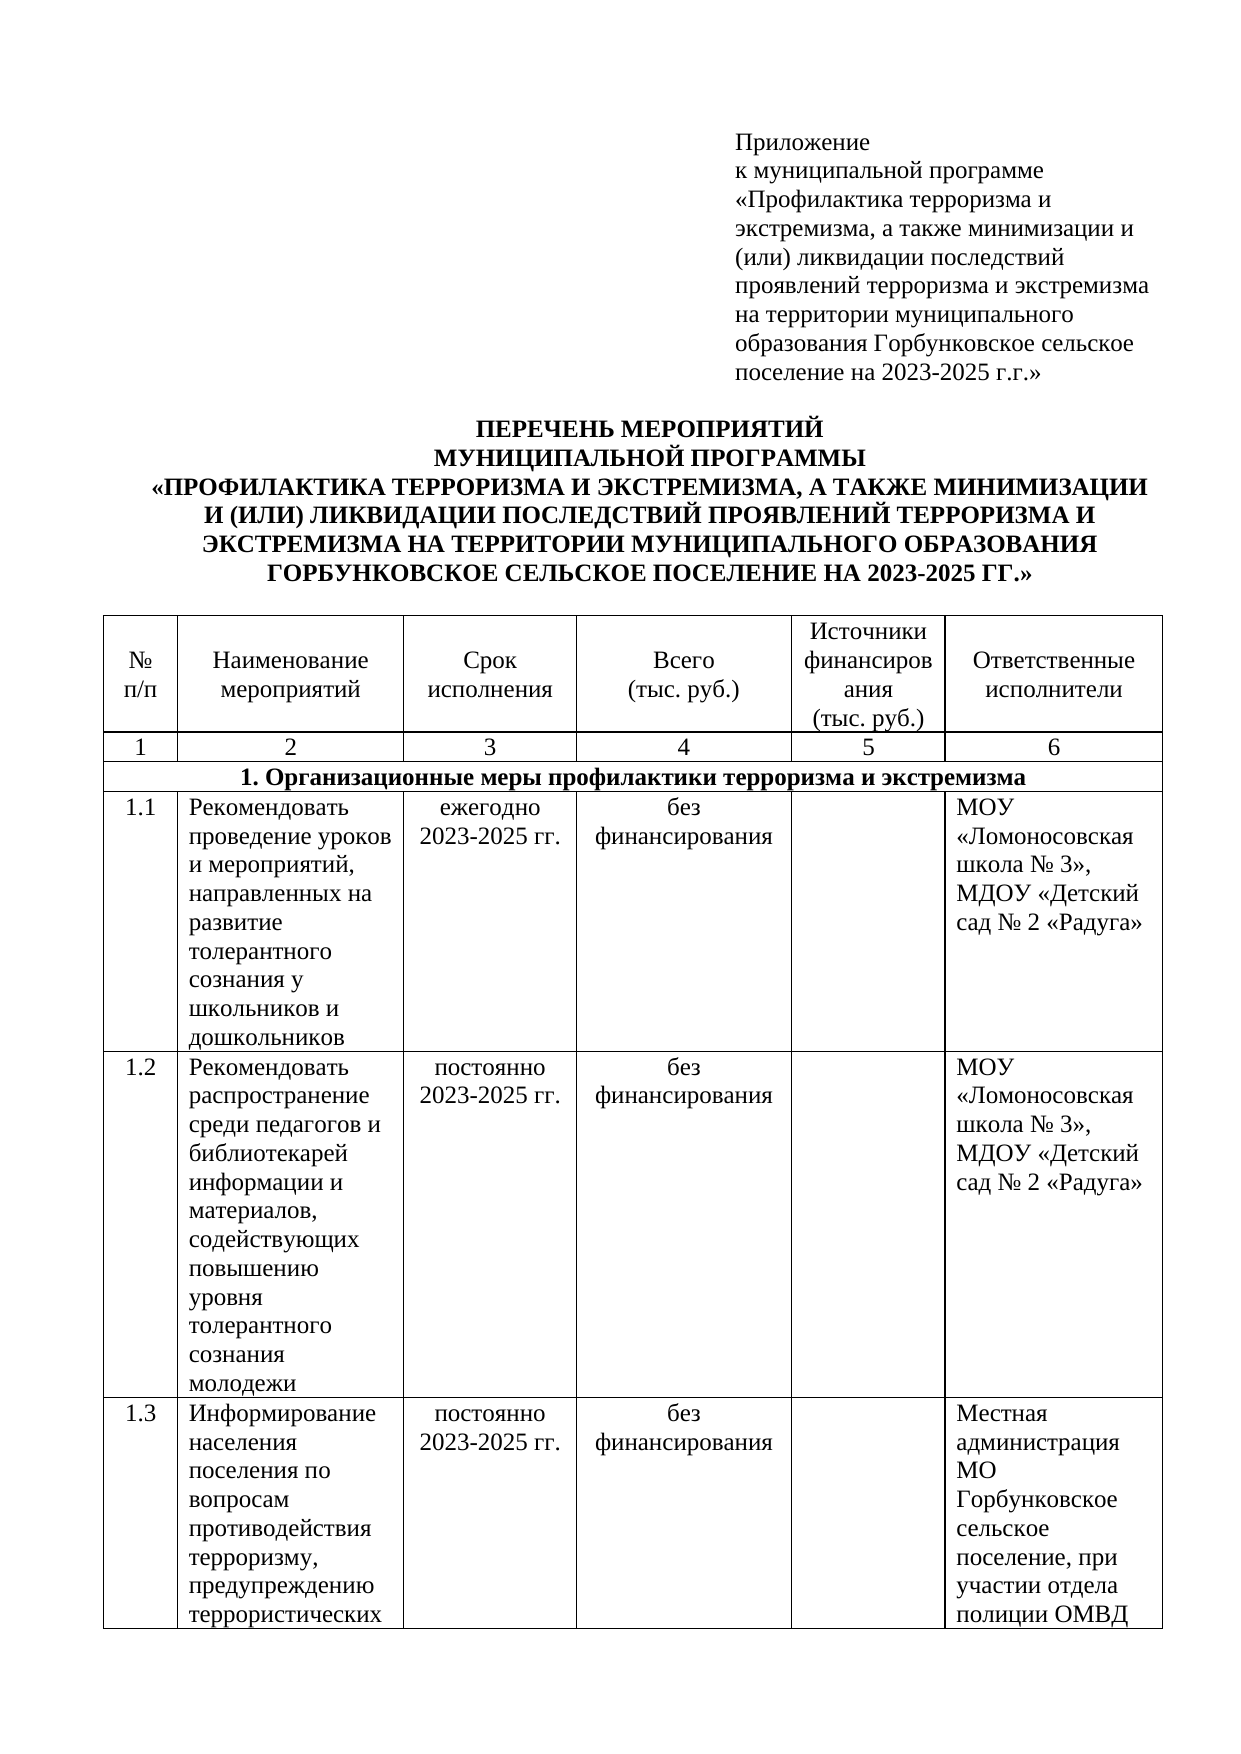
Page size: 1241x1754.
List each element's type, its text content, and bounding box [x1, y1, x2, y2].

table_cell 1. Организационные меры профилактики терроризма и экстремизма [104, 762, 1162, 791]
table_cell ежегодно 2023-2025 гг. [404, 792, 576, 1051]
table_cell 1.3 [104, 1398, 177, 1628]
table_cell 1.1 [104, 792, 177, 1051]
text «Профилактика терроризма и экстремизма, а также минимизации и (или) ликвидации последствий проявлений терроризма и экстремизма на территории муниципального образования Горбунковское сельское поселение на 2023-2025 гг.» [148, 472, 1152, 587]
table_cell 1 [104, 733, 177, 761]
table_cell без финансирования [577, 1398, 791, 1628]
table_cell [178, 1398, 403, 1628]
table_header Всего (тыс. руб.) [577, 616, 791, 731]
table_header Наименование мероприятий [178, 616, 403, 731]
table_cell [792, 792, 944, 1051]
table_cell 4 [577, 733, 791, 761]
table_cell без финансирования [577, 792, 791, 1051]
table_cell МОУ «Ломоносовская школа № 3», МДОУ «Детский сад № 2 «Радуга» [946, 792, 1162, 1051]
text МУНИЦИПАЛЬНОЙ ПРОГРАММЫ [148, 443, 1152, 472]
text ПЕРЕЧЕНЬ МЕРОПРИЯТИЙ [148, 414, 1152, 443]
table_cell [792, 1052, 944, 1397]
table_cell 6 [946, 733, 1162, 761]
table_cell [946, 1398, 1162, 1628]
table_header Ответственные исполнители [946, 616, 1162, 731]
table_header № п/п [104, 616, 177, 731]
table_cell 1.2 [104, 1052, 177, 1397]
table_cell Рекомендовать распространение среди педагогов и библиотекарей информации и материалов, содействующих повышению уровня толерантного сознания молодежи [178, 1052, 403, 1397]
table_cell [792, 1398, 944, 1628]
table_cell без финансирования [577, 1052, 791, 1397]
table_cell Рекомендовать проведение уроков и мероприятий, направленных на развитие толерантного сознания у школьников и дошкольников [178, 792, 403, 1051]
table_cell постоянно 2023-2025 гг. [404, 1052, 576, 1397]
table_header Приложение к муниципальной программе «Профилактика терроризма и экстремизма, а также минимизации и (или) ликвидации последствий проявлений терроризма и экстремизма на территории муниципального образования Горбунковское сельское поселение на 2023-2025 г.г.» [724, 127, 1163, 385]
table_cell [404, 1398, 576, 1628]
table_cell МОУ «Ломоносовская школа № 3», МДОУ «Детский сад № 2 «Радуга» [946, 1052, 1162, 1397]
table_cell 3 [404, 733, 576, 761]
table_header Источники финансирования (тыс. руб.) [792, 616, 944, 731]
table_header Срок исполнения [404, 616, 576, 731]
table_cell 5 [792, 733, 944, 761]
table_cell 2 [178, 733, 403, 761]
